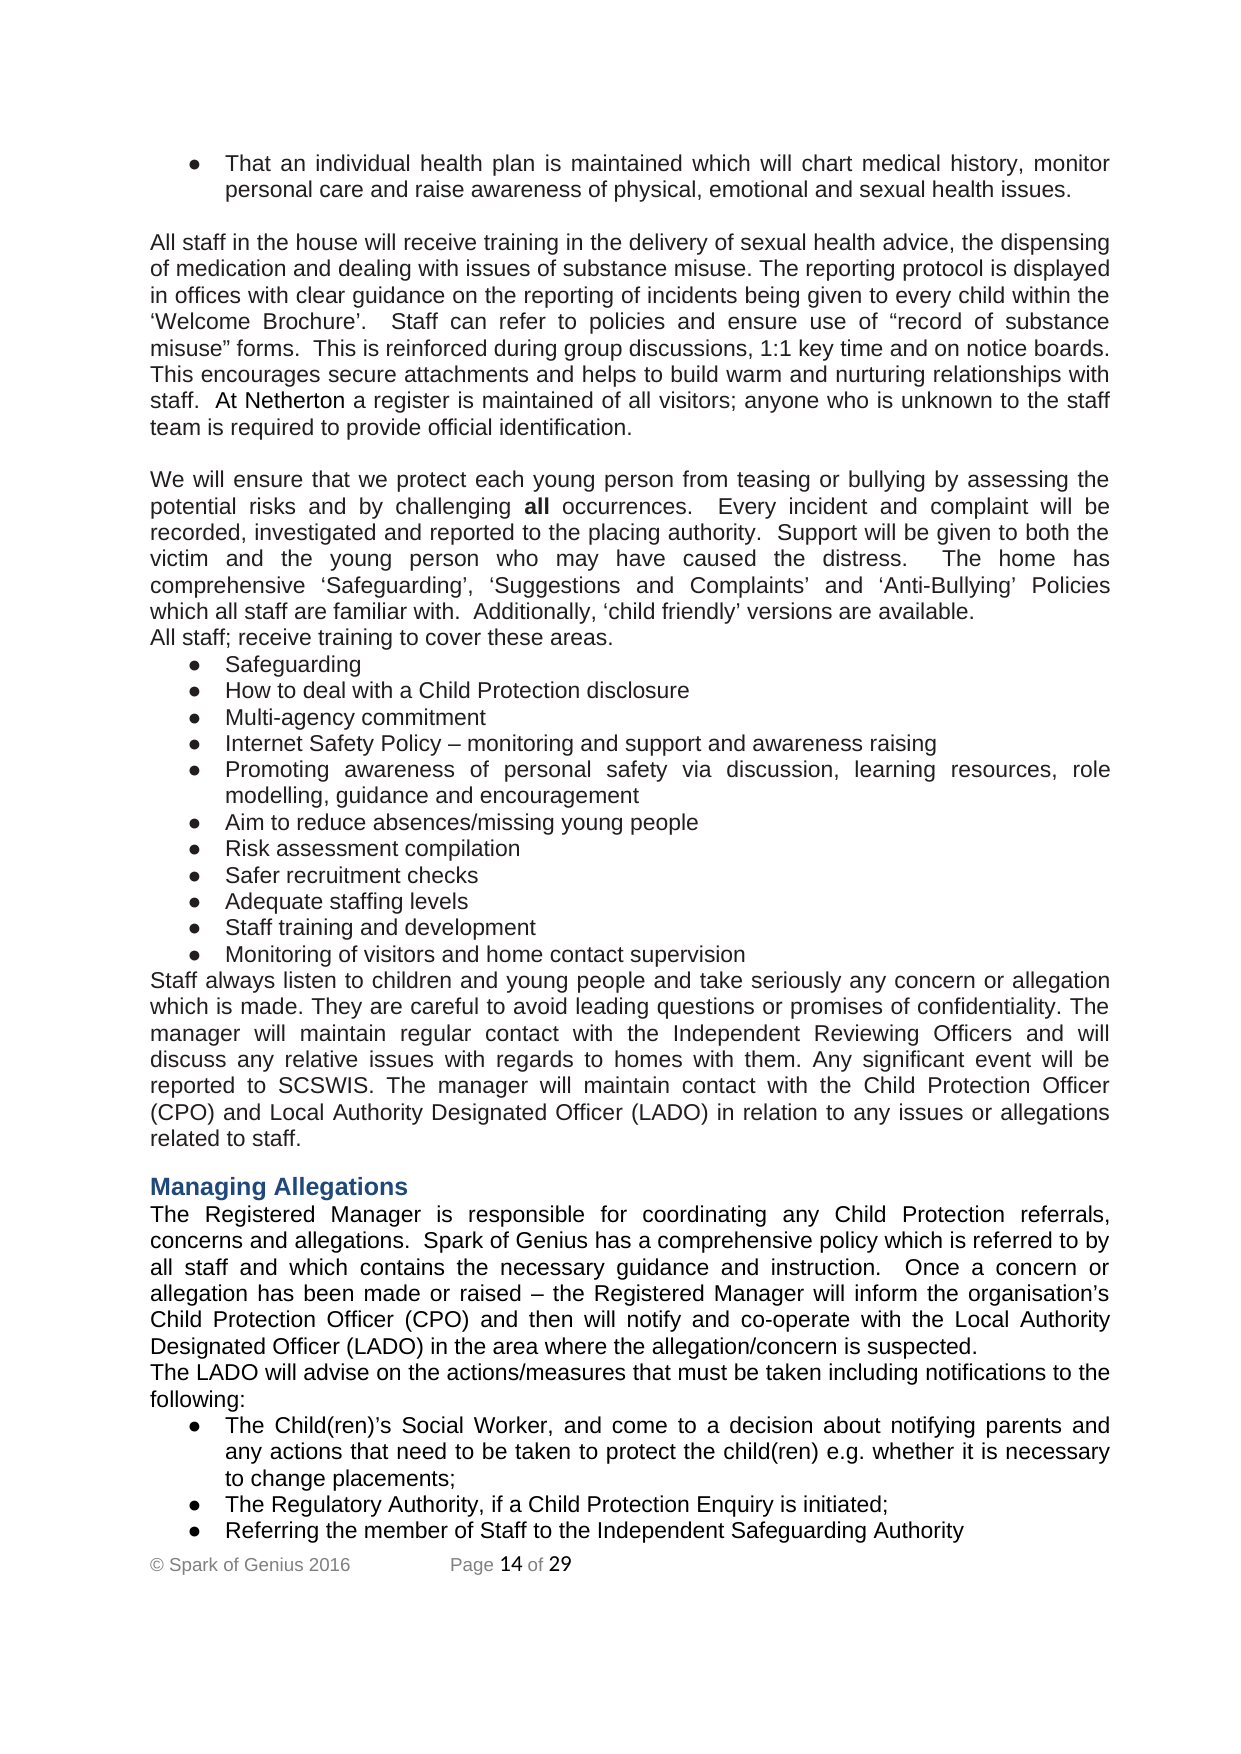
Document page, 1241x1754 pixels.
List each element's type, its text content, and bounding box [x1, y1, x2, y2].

list Monitoring of visitors and home contact supervision [187, 941, 1111, 967]
text Staff always listen to children and young people and take seriously any concern or allegation which is made. They are careful to avoid leading questions or promises of confidentiality. The manager will maintain regular contact with the Independent Reviewing Officers and will discuss any relative issues with regards to homes with them. Any significant event will be reported to SCSWIS. The manager will maintain contact with the Child Protection Officer (CPO) and Local Authority Designated Officer (LADO) in relation to any issues or allegations related to staff. [150, 967, 1111, 1151]
list Referring the member of Staff to the Independent Safeguarding Authority [187, 1517, 1111, 1544]
list Internet Safety Policy – monitoring and support and awareness raising [187, 730, 1111, 756]
list Safeguarding [187, 651, 1111, 677]
list The Child(ren)’s Social Worker, and come to a decision about notifying parents and any actions that need to be taken to protect the child(ren) e.g. whether it is necessary to change placements; [187, 1412, 1111, 1491]
text We will ensure that we protect each young person from teasing or bullying by assessing the potential risks and by challenging all occurrences. Every incident and complaint will be recorded, investigated and reported to the placing authority. Support will be given to both the victim and the young person who may have caused the distress. The home has comprehensive ‘Safeguarding’, ‘Suggestions and Complaints’ and ‘Anti-Bullying’ Policies which all staff are familiar with. Additionally, ‘child friendly’ versions are available. [150, 466, 1111, 624]
text The LADO will advise on the actions/measures that must be taken including notifications to the following: [150, 1359, 1111, 1412]
list Adequate staffing levels [187, 888, 1111, 914]
subtitle Managing Allegations [150, 1172, 1111, 1201]
text The Registered Manager is responsible for coordinating any Child Protection referrals, concerns and allegations. Spark of Genius has a comprehensive policy which is referred to by all staff and which contains the necessary guidance and instruction. Once a concern or allegation has been made or raised – the Registered Manager will inform the organisation’s Child Protection Officer (CPO) and then will notify and co-operate with the Local Authority Designated Officer (LADO) in the area where the allegation/concern is suspected. [150, 1201, 1111, 1359]
list Promoting awareness of personal safety via discussion, learning resources, role modelling, guidance and encouragement [187, 756, 1111, 809]
list Multi-agency commitment [187, 703, 1111, 730]
list That an individual health plan is maintained which will chart medical history, monitor personal care and raise awareness of physical, emotional and sexual health issues. [187, 150, 1111, 203]
list Aim to reduce absences/missing young people [187, 809, 1111, 835]
list Staff training and development [187, 914, 1111, 941]
list How to deal with a Child Protection disclosure [187, 677, 1111, 703]
text All staff; receive training to cover these areas. [150, 624, 1111, 651]
list Risk assessment compilation [187, 835, 1111, 862]
text All staff in the house will receive training in the delivery of sexual health advice, the dispensing of medication and dealing with issues of substance misuse. The reporting protocol is displayed in offices with clear guidance on the reporting of incidents being given to every child within the ‘Welcome Brochure’. Staff can refer to policies and ensure use of “record of substance misuse” forms. This is reinforced during group discussions, 1:1 key time and on notice boards. This encourages secure attachments and helps to build warm and nurturing relationships with staff. At Netherton a register is maintained of all visitors; anyone who is unknown to the staff team is required to provide official identification. [150, 229, 1111, 440]
list The Regulatory Authority, if a Child Protection Enquiry is initiated; [187, 1491, 1111, 1517]
list Safer recruitment checks [187, 862, 1111, 888]
